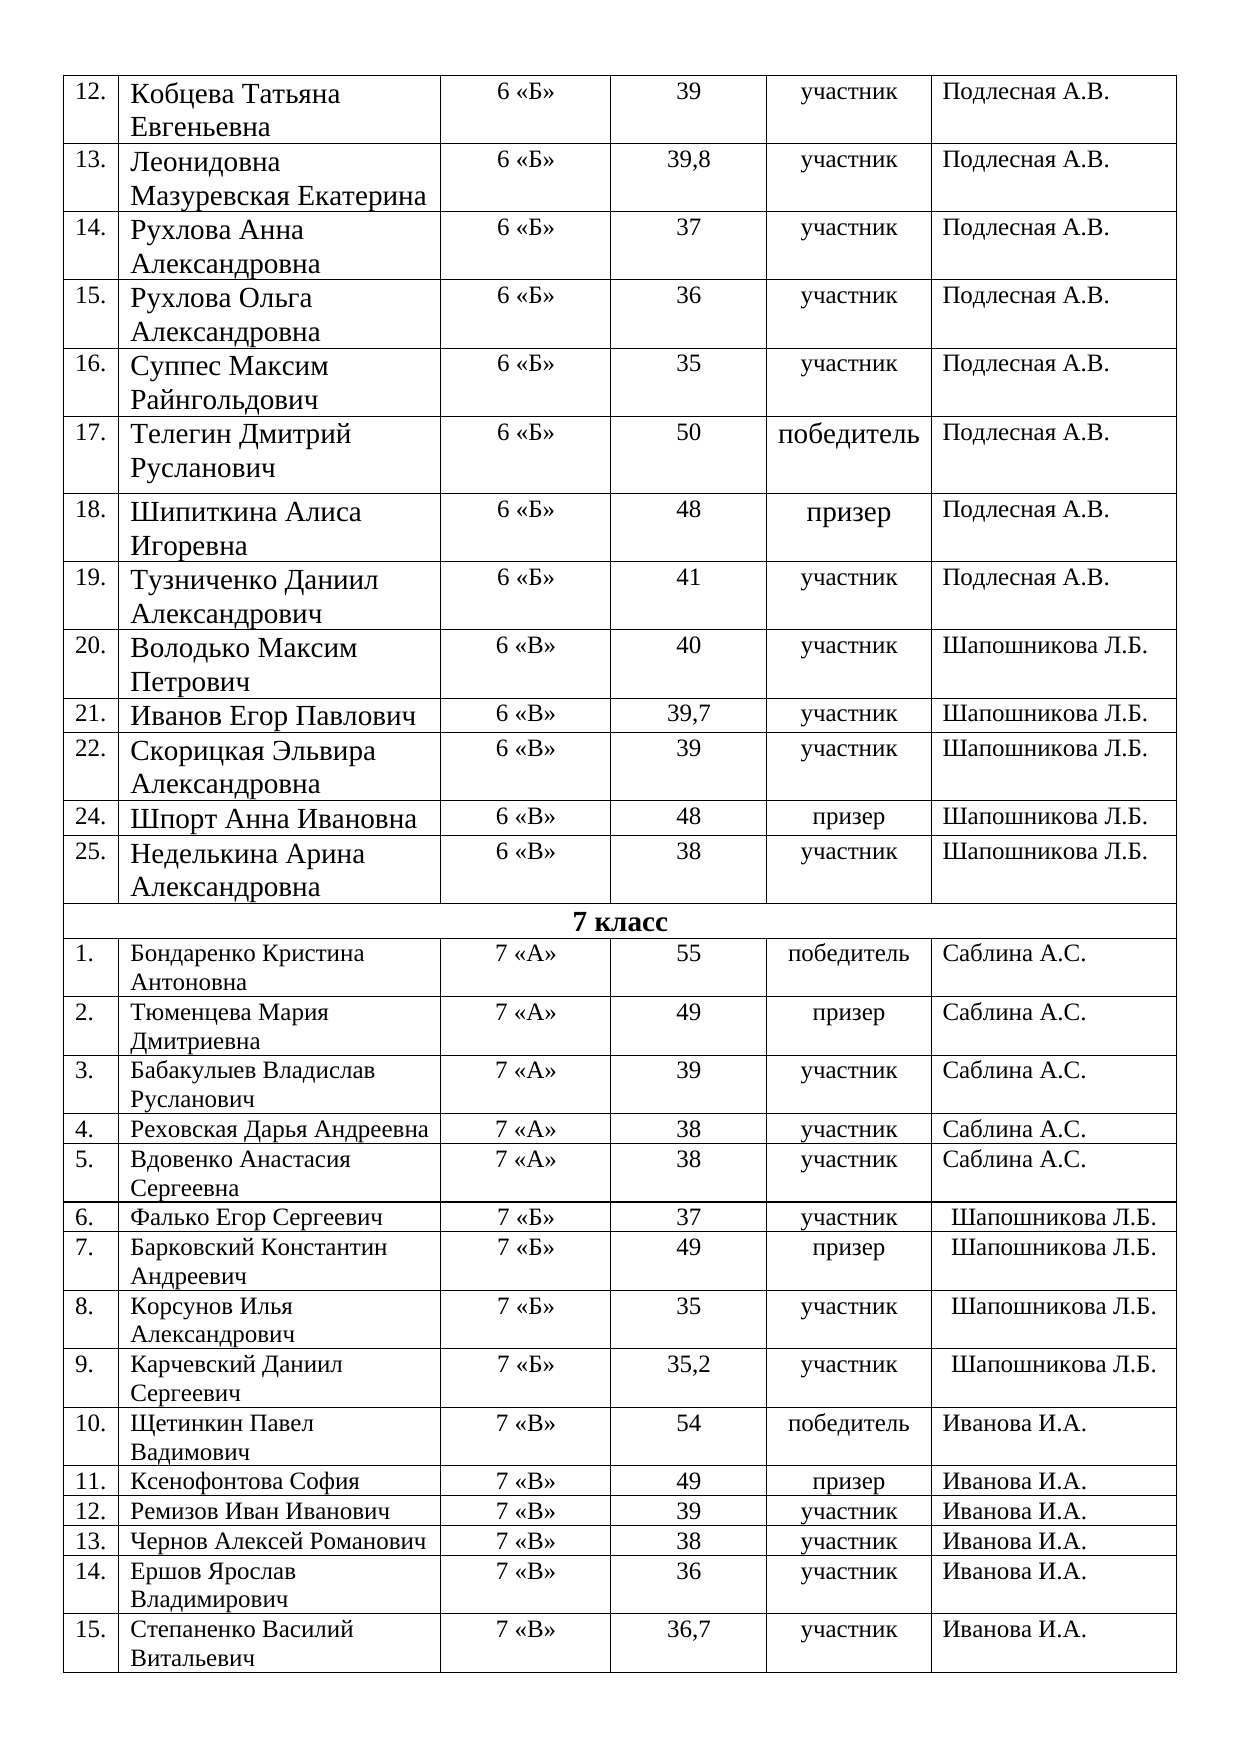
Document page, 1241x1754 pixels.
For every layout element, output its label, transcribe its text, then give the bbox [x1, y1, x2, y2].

table_cell Телегин Дмитрий Русланович [119, 417, 440, 493]
table_cell 17. [64, 417, 118, 493]
table_cell 7 «А» [441, 1114, 610, 1143]
table_cell участник [767, 280, 931, 347]
table_cell Тюменцева Мария Дмитриевна [119, 997, 440, 1054]
table_cell 39,8 [611, 144, 766, 211]
table_cell Рухлова Ольга Александровна [119, 280, 440, 347]
table_cell 14. [64, 1556, 118, 1613]
table_cell участник [767, 212, 931, 279]
table_cell Шпорт Анна Ивановна [119, 801, 440, 835]
table_cell 50 [611, 417, 766, 493]
table_cell 36 [611, 280, 766, 347]
table_cell 8. [64, 1291, 118, 1348]
table_cell Володько Максим Петрович [119, 630, 440, 697]
table_cell 20. [64, 630, 118, 697]
table_cell 7 «А» [441, 939, 610, 996]
table_cell 6 «Б» [441, 144, 610, 211]
table_cell 18. [64, 494, 118, 561]
table_cell Саблина А.С. [932, 1114, 1176, 1143]
table_cell Фалько Егор Сергеевич [119, 1203, 440, 1231]
table_cell Саблина А.С. [932, 997, 1176, 1054]
table_cell 7 «Б» [441, 1291, 610, 1348]
table_cell Подлесная А.В. [932, 417, 1176, 493]
table_cell Иванова И.А. [932, 1496, 1176, 1525]
table_cell 7 «Б» [441, 1349, 610, 1407]
table_cell 48 [611, 801, 766, 835]
table_cell Подлесная А.В. [932, 76, 1176, 143]
table_cell участник [767, 144, 931, 211]
table_cell 7 «В» [441, 1526, 610, 1555]
table_cell 1. [64, 939, 118, 996]
table_cell 7 «Б» [441, 1203, 610, 1231]
table_cell участник [767, 76, 931, 143]
table_cell Подлесная А.В. [932, 494, 1176, 561]
table_cell 49 [611, 997, 766, 1054]
table_cell победитель [767, 1408, 931, 1465]
table_cell Корсунов Илья Александрович [119, 1291, 440, 1348]
table_cell Тузниченко Даниил Александрович [119, 562, 440, 629]
table_cell 35,2 [611, 1349, 766, 1407]
table_cell 37 [611, 1203, 766, 1231]
table_cell 19. [64, 562, 118, 629]
table_cell Степаненко Василий Витальевич [119, 1614, 440, 1672]
table_cell 6 «Б» [441, 494, 610, 561]
table_cell Подлесная А.В. [932, 144, 1176, 211]
table_cell Шапошникова Л.Б. [932, 801, 1176, 835]
table_cell 49 [611, 1232, 766, 1290]
table_cell 6 «В» [441, 699, 610, 732]
table_cell призер [767, 1232, 931, 1290]
table_cell Иванова И.А. [932, 1466, 1176, 1495]
table_cell 3. [64, 1056, 118, 1113]
table_cell призер [767, 801, 931, 835]
table_cell 7 «В» [441, 1408, 610, 1465]
table_cell Шапошникова Л.Б. [932, 733, 1176, 800]
table_cell Скорицкая Эльвира Александровна [119, 733, 440, 800]
table_cell 9. [64, 1349, 118, 1407]
table_cell 12. [64, 76, 118, 143]
table_cell 6 «Б» [441, 76, 610, 143]
table_cell Леонидовна Мазуревская Екатерина [119, 144, 440, 211]
table_cell 7 «А» [441, 997, 610, 1054]
table_cell Барковский Константин Андреевич [119, 1232, 440, 1290]
table_cell Иванов Егор Павлович [119, 699, 440, 732]
table_cell участник [767, 836, 931, 903]
table_cell Ксенофонтова София [119, 1466, 440, 1495]
table_cell призер [767, 494, 931, 561]
table_cell 36 [611, 1556, 766, 1613]
table_cell Реховская Дарья Андреевна [119, 1114, 440, 1143]
table_cell Ремизов Иван Иванович [119, 1496, 440, 1525]
table_cell участник [767, 1526, 931, 1555]
table_cell 48 [611, 494, 766, 561]
table_cell 24. [64, 801, 118, 835]
table_cell 22. [64, 733, 118, 800]
table_cell 7 «В» [441, 1496, 610, 1525]
table_cell Подлесная А.В. [932, 280, 1176, 347]
table_cell Карчевский Даниил Сергеевич [119, 1349, 440, 1407]
table_cell 35 [611, 349, 766, 416]
table_cell участник [767, 733, 931, 800]
table_cell 7 класс [64, 904, 1176, 937]
table_cell участник [767, 1203, 931, 1231]
table_cell Шапошникова Л.Б. [932, 1349, 1176, 1407]
table_cell 6 «Б» [441, 349, 610, 416]
table_cell 7 «В» [441, 1614, 610, 1672]
table_cell участник [767, 699, 931, 732]
table_cell 7 «А» [441, 1144, 610, 1201]
table_cell 6 «В» [441, 836, 610, 903]
table_cell участник [767, 1114, 931, 1143]
table_cell Кобцева Татьяна Евгеньевна [119, 76, 440, 143]
table_cell 6. [64, 1203, 118, 1231]
table_cell 38 [611, 1114, 766, 1143]
table_cell 7 «В» [441, 1466, 610, 1495]
table_cell Неделькина Арина Александровна [119, 836, 440, 903]
table_cell 6 «В» [441, 801, 610, 835]
table_cell 38 [611, 1144, 766, 1201]
table_cell 39 [611, 1056, 766, 1113]
table_cell участник [767, 630, 931, 697]
table_cell 6 «Б» [441, 562, 610, 629]
table_cell 39 [611, 76, 766, 143]
table_cell 2. [64, 997, 118, 1054]
table_cell Шапошникова Л.Б. [932, 1203, 1176, 1231]
table_cell 12. [64, 1496, 118, 1525]
table_cell 7. [64, 1232, 118, 1290]
table_cell Подлесная А.В. [932, 562, 1176, 629]
table_cell Иванова И.А. [932, 1614, 1176, 1672]
table_cell Вдовенко Анастасия Сергеевна [119, 1144, 440, 1201]
table_cell 6 «Б» [441, 280, 610, 347]
table_cell участник [767, 1144, 931, 1201]
table_cell 36,7 [611, 1614, 766, 1672]
table_cell Шапошникова Л.Б. [932, 1232, 1176, 1290]
table_cell Подлесная А.В. [932, 212, 1176, 279]
table_cell 10. [64, 1408, 118, 1465]
table_cell участник [767, 1556, 931, 1613]
table_cell Подлесная А.В. [932, 349, 1176, 416]
table_cell Шапошникова Л.Б. [932, 836, 1176, 903]
table_cell 7 «В» [441, 1556, 610, 1613]
table_cell 6 «В» [441, 733, 610, 800]
table_cell Суппес Максим Райнгольдович [119, 349, 440, 416]
table_cell 5. [64, 1144, 118, 1201]
table_cell 15. [64, 280, 118, 347]
table_cell 37 [611, 212, 766, 279]
table_cell Шапошникова Л.Б. [932, 1291, 1176, 1348]
table_cell Шипиткина Алиса Игоревна [119, 494, 440, 561]
table_cell победитель [767, 939, 931, 996]
table_cell 38 [611, 1526, 766, 1555]
table_cell 14. [64, 212, 118, 279]
table_cell 39 [611, 733, 766, 800]
table_cell 16. [64, 349, 118, 416]
table_cell 4. [64, 1114, 118, 1143]
table_cell участник [767, 349, 931, 416]
table_cell 35 [611, 1291, 766, 1348]
table_cell 13. [64, 1526, 118, 1555]
table_cell победитель [767, 417, 931, 493]
table_cell Саблина А.С. [932, 939, 1176, 996]
table_cell Иванова И.А. [932, 1526, 1176, 1555]
table_cell Иванова И.А. [932, 1556, 1176, 1613]
table_cell 25. [64, 836, 118, 903]
table_cell Шапошникова Л.Б. [932, 699, 1176, 732]
table_cell участник [767, 1349, 931, 1407]
table_cell Бабакулыев Владислав Русланович [119, 1056, 440, 1113]
table_cell Щетинкин Павел Вадимович [119, 1408, 440, 1465]
table_cell Саблина А.С. [932, 1144, 1176, 1201]
table_cell 13. [64, 144, 118, 211]
table_cell Шапошникова Л.Б. [932, 630, 1176, 697]
table_cell 6 «Б» [441, 417, 610, 493]
table_cell призер [767, 997, 931, 1054]
table_cell 55 [611, 939, 766, 996]
table_cell призер [767, 1466, 931, 1495]
table_cell Чернов Алексей Романович [119, 1526, 440, 1555]
table_cell 54 [611, 1408, 766, 1465]
table_cell участник [767, 1056, 931, 1113]
table_cell 38 [611, 836, 766, 903]
table_cell Ершов Ярослав Владимирович [119, 1556, 440, 1613]
table_cell Иванова И.А. [932, 1408, 1176, 1465]
table_cell 41 [611, 562, 766, 629]
table_cell Саблина А.С. [932, 1056, 1176, 1113]
table_cell 7 «Б» [441, 1232, 610, 1290]
table_cell 49 [611, 1466, 766, 1495]
table_cell участник [767, 1614, 931, 1672]
table_cell 11. [64, 1466, 118, 1495]
table_cell участник [767, 1496, 931, 1525]
table_cell Бондаренко Кристина Антоновна [119, 939, 440, 996]
table_cell 40 [611, 630, 766, 697]
table_cell 7 «А» [441, 1056, 610, 1113]
table_cell 39,7 [611, 699, 766, 732]
table_cell 6 «В» [441, 630, 610, 697]
table_cell 39 [611, 1496, 766, 1525]
table_cell Рухлова Анна Александровна [119, 212, 440, 279]
table_cell 21. [64, 699, 118, 732]
table_cell участник [767, 562, 931, 629]
table_cell 6 «Б» [441, 212, 610, 279]
table_cell 15. [64, 1614, 118, 1672]
table_cell участник [767, 1291, 931, 1348]
